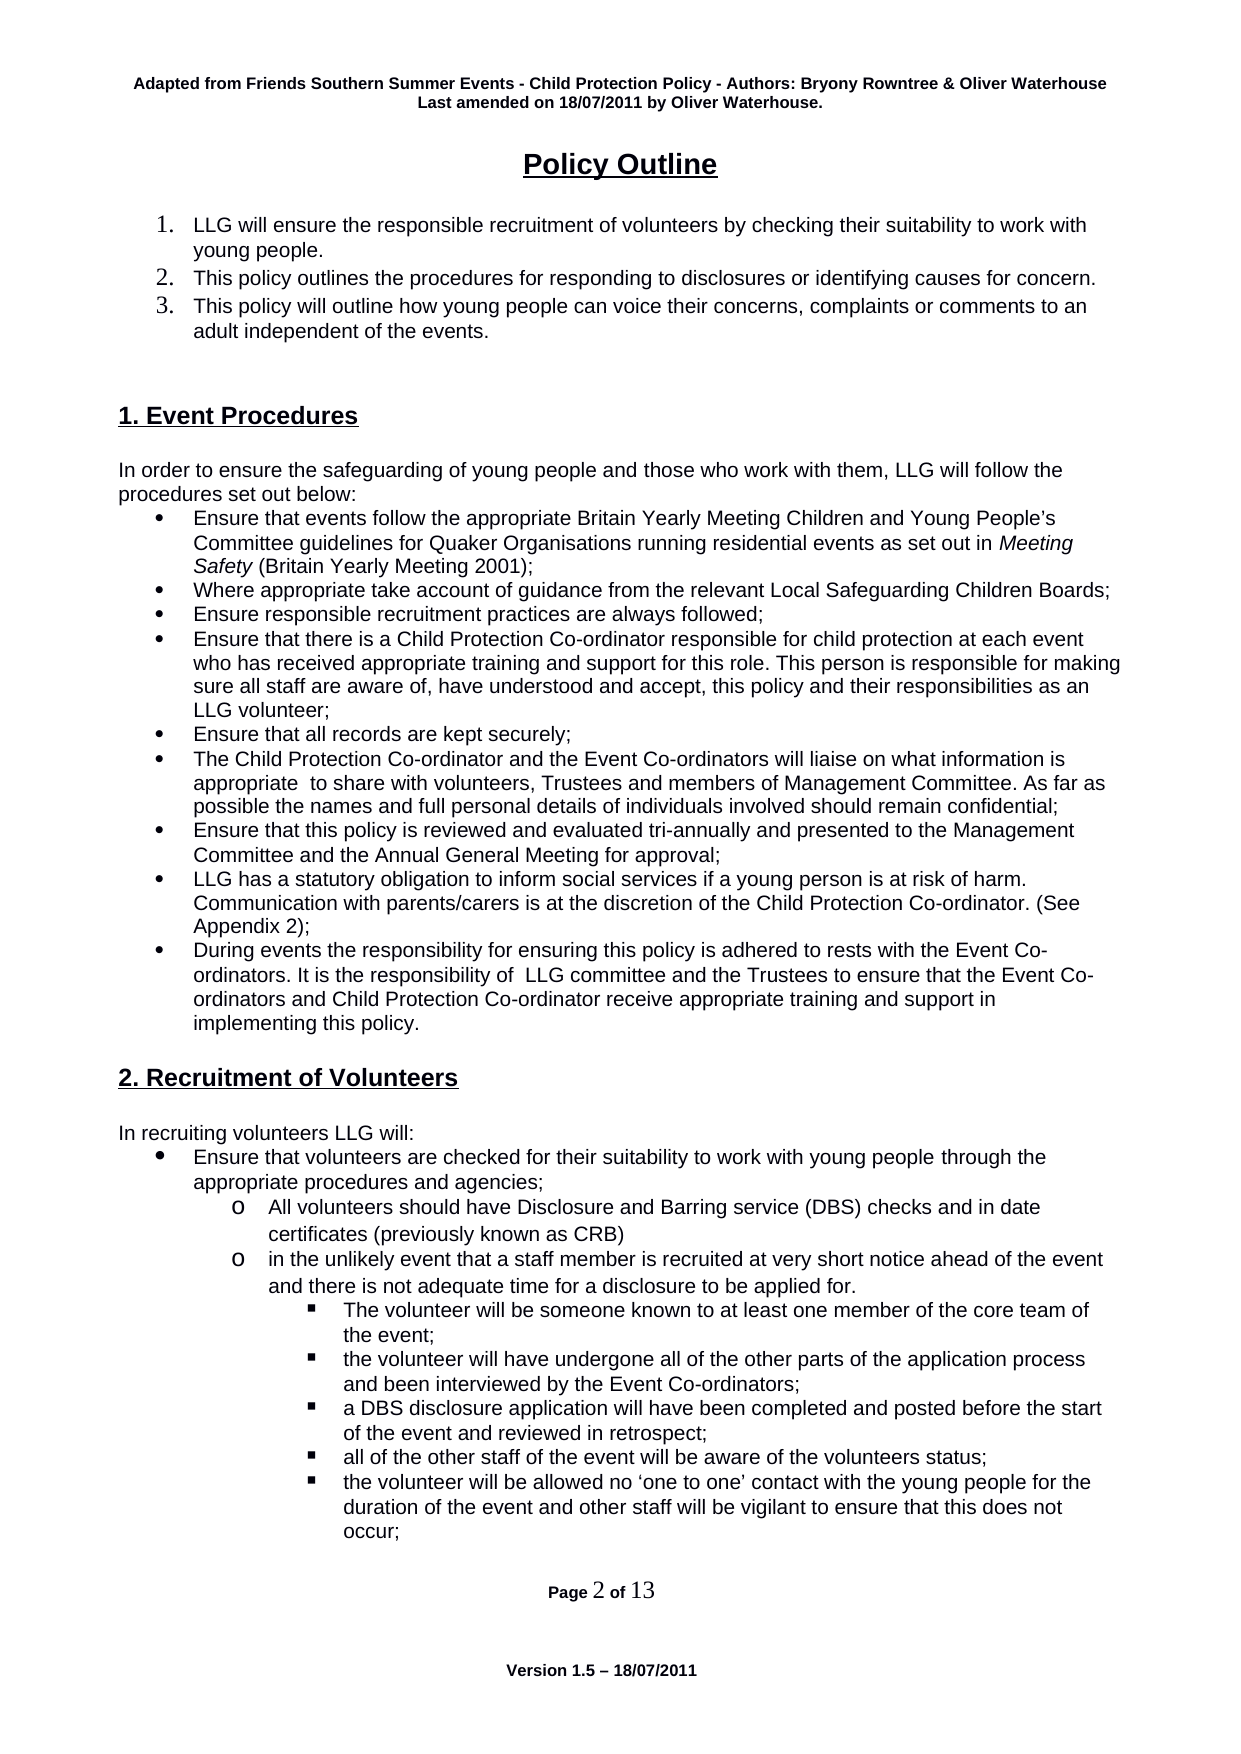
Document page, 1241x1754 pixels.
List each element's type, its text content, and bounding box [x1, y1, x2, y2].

list LLG has a statutory obligation to inform social services if a young person is at risk of harm. Communication with parents/carers is at the discretion of the Child Protection Co-ordinator. (See Appendix 2); [156, 866, 1122, 938]
list Ensure that volunteers are checked for their suitability to work with young people through the appropriate procedures and agencies; [156, 1144, 1122, 1193]
list LLG will ensure the responsible recruitment of volunteers by checking their suitability to work with young people. [156, 209, 1122, 262]
text 2. Recruitment of Volunteers [118, 1063, 1122, 1092]
list During events the responsibility for ensuring this policy is adhered to rests with the Event Co-ordinators. It is the responsibility of LLG committee and the Trustees to ensure that the Event Co-ordinators and Child Protection Co-ordinator receive appropriate training and support in implementing this policy. [156, 938, 1122, 1034]
list a DBS disclosure application will have been completed and posted before the start of the event and reviewed in retrospect; [306, 1396, 1122, 1445]
list the volunteer will have undergone all of the other parts of the application process and been interviewed by the Event Co-ordinators; [306, 1347, 1122, 1396]
list The volunteer will be someone known to at least one member of the core team of the event; [306, 1298, 1122, 1347]
list All volunteers should have Disclosure and Barring service (DBS) checks and in date certificates (previously known as CRB) [231, 1193, 1122, 1246]
list the volunteer will be allowed no ‘one to one’ contact with the young people for the duration of the event and other staff will be vigilant to ensure that this does not occur; [306, 1470, 1122, 1543]
text 1. Event Procedures [118, 401, 1122, 429]
list This policy will outline how young people can voice their concerns, complaints or comments to an adult independent of the events. [156, 291, 1122, 343]
text In recruiting volunteers LLG will: [118, 1121, 1122, 1144]
list Ensure that this policy is reviewed and evaluated tri-annually and presented to the Management Committee and the Annual General Meeting for approval; [156, 818, 1122, 866]
list This policy outlines the procedures for responding to disclosures or identifying causes for concern. [156, 262, 1122, 291]
text Policy Outline [118, 147, 1122, 180]
text In order to ensure the safeguarding of young people and those who work with them, LLG will follow the procedures set out below: [118, 458, 1122, 506]
list Ensure that all records are kept securely; [156, 722, 1122, 746]
list in the unlikely event that a staff member is recruited at very short notice ahead of the event and there is not adequate time for a disclosure to be applied for. [231, 1246, 1122, 1298]
list Where appropriate take account of guidance from the relevant Local Safeguarding Children Boards; [156, 578, 1122, 602]
list Ensure that there is a Child Protection Co-ordinator responsible for child protection at each event who has received appropriate training and support for this role. This person is responsible for making sure all staff are aware of, have understood and accept, this policy and their responsibilities as an LLG volunteer; [156, 626, 1122, 722]
list Ensure that events follow the appropriate Britain Yearly Meeting Children and Young People’s Committee guidelines for Quaker Organisations running residential events as set out in Meeting Safety (Britain Yearly Meeting 2001); [156, 506, 1122, 578]
list The Child Protection Co-ordinator and the Event Co-ordinators will liaise on what information is appropriate to share with volunteers, Trustees and members of Management Committee. As far as possible the names and full personal details of individuals involved should remain confidential; [156, 746, 1122, 818]
list Ensure responsible recruitment practices are always followed; [156, 602, 1122, 626]
list all of the other staff of the event will be aware of the volunteers status; [306, 1445, 1122, 1470]
